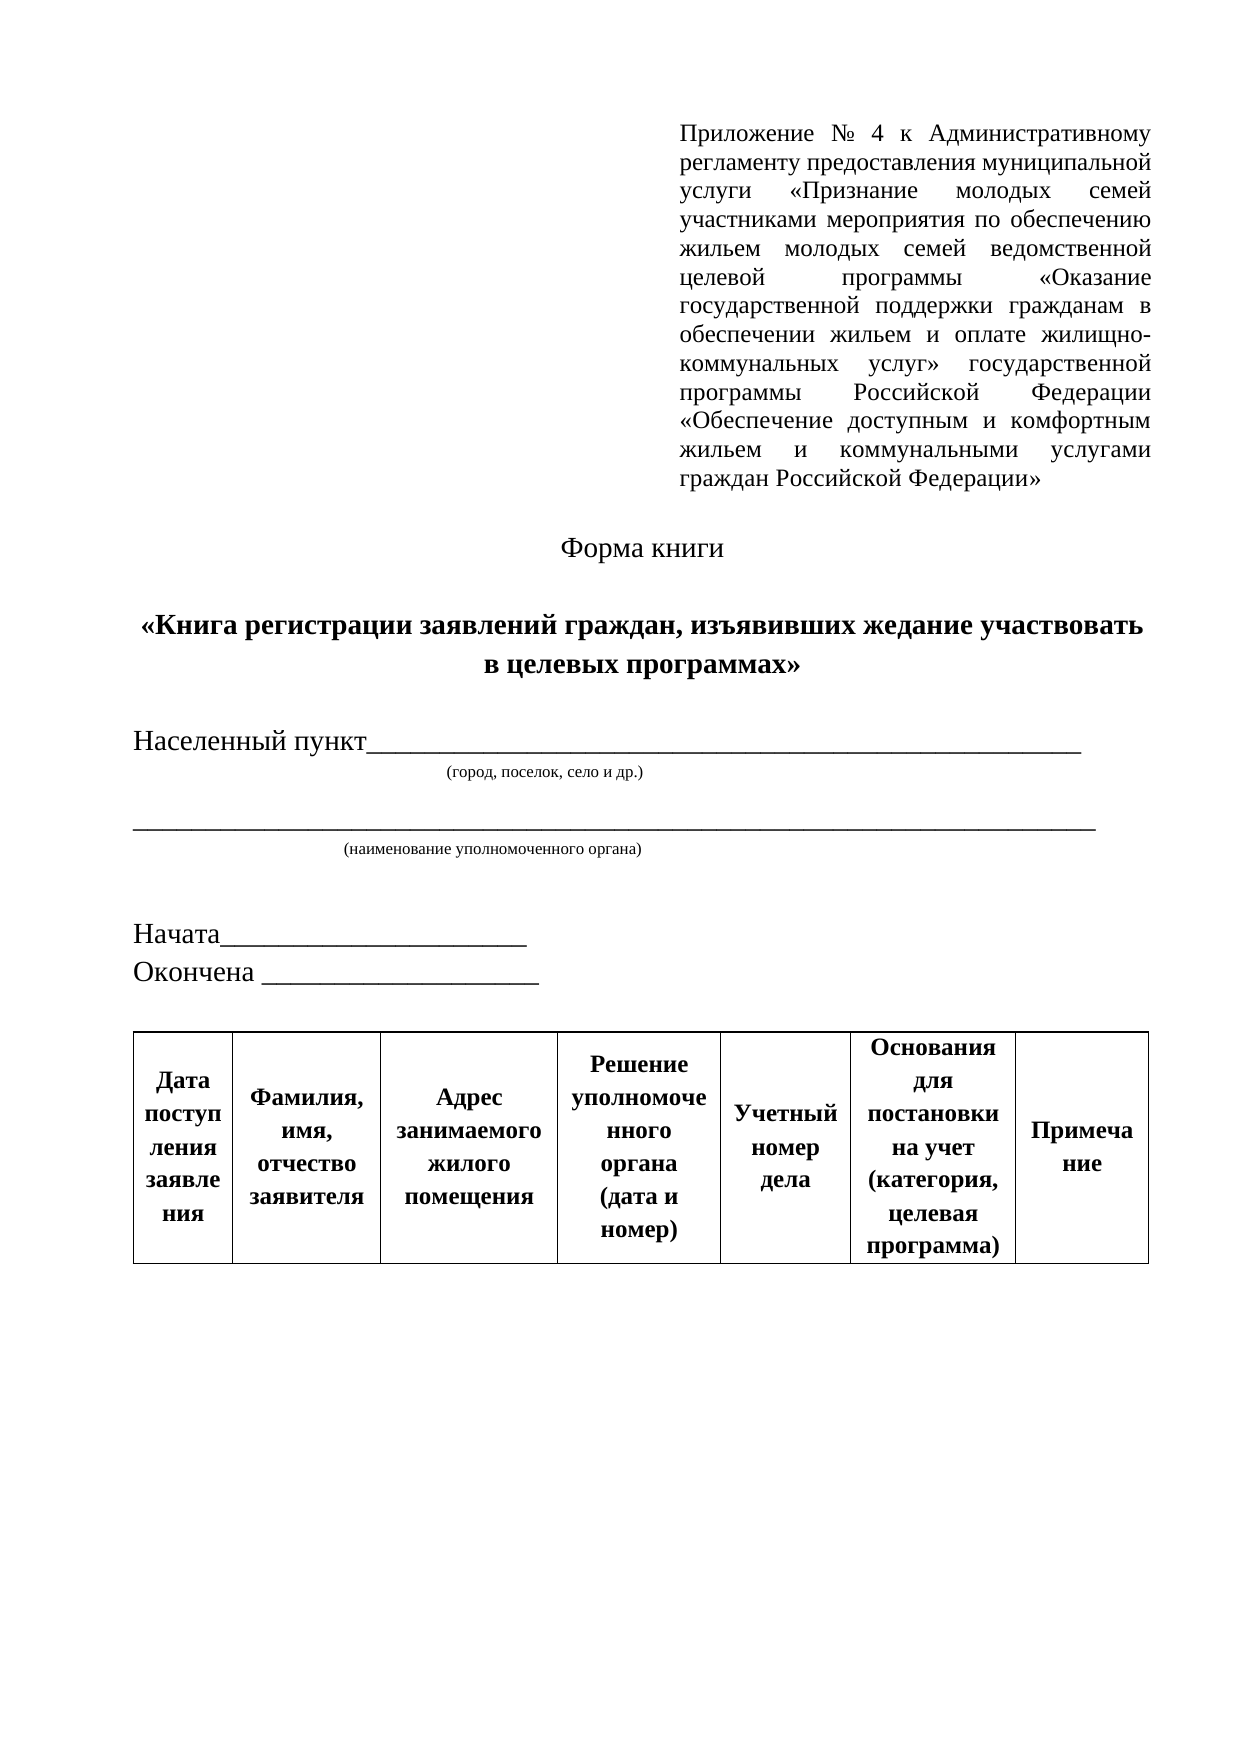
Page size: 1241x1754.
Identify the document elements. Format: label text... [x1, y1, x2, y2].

text Приложение № 4 к Административному регламенту предоставления муниципальной услуги «Признание молодых семей участниками мероприятия по обеспечению жильем молодых семей ведомственной целевой программы «Оказание государственной поддержки гражданам в обеспечении жильем и оплате жилищно-коммунальных услуг» государственной программы Российской Федерации «Обеспечение доступным и комфортным жильем и коммунальными услугами граждан Российской Федерации» [679, 118, 1152, 492]
table_header Решение уполномоченного органа (дата и номер) [558, 1033, 720, 1263]
text (город, поселок, село и др.) [133, 762, 1152, 795]
table_header Примечание [1016, 1033, 1148, 1263]
text «Книга регистрации заявлений граждан, изъявивших жедание участвовать в целевых программах» [133, 607, 1152, 679]
text Окончена ___________________ [133, 954, 1152, 988]
text Начата_____________________ [133, 916, 1152, 949]
table_header Фамилия, имя, отчество заявителя [233, 1033, 380, 1263]
table_header Основания для постановки на учет (категория,целевая программа) [851, 1033, 1015, 1263]
text __________________________________________________________________ [133, 800, 1152, 834]
text Населенный пункт_________________________________________________ [133, 723, 1152, 757]
table_header Дата поступления заявления [134, 1033, 232, 1263]
table_header Адрес занимаемого жилого помещения [381, 1033, 557, 1263]
table_header Учетный номер дела [721, 1033, 850, 1263]
text Форма книги [133, 530, 1152, 564]
text (наименование уполномоченного органа) [133, 839, 1152, 872]
